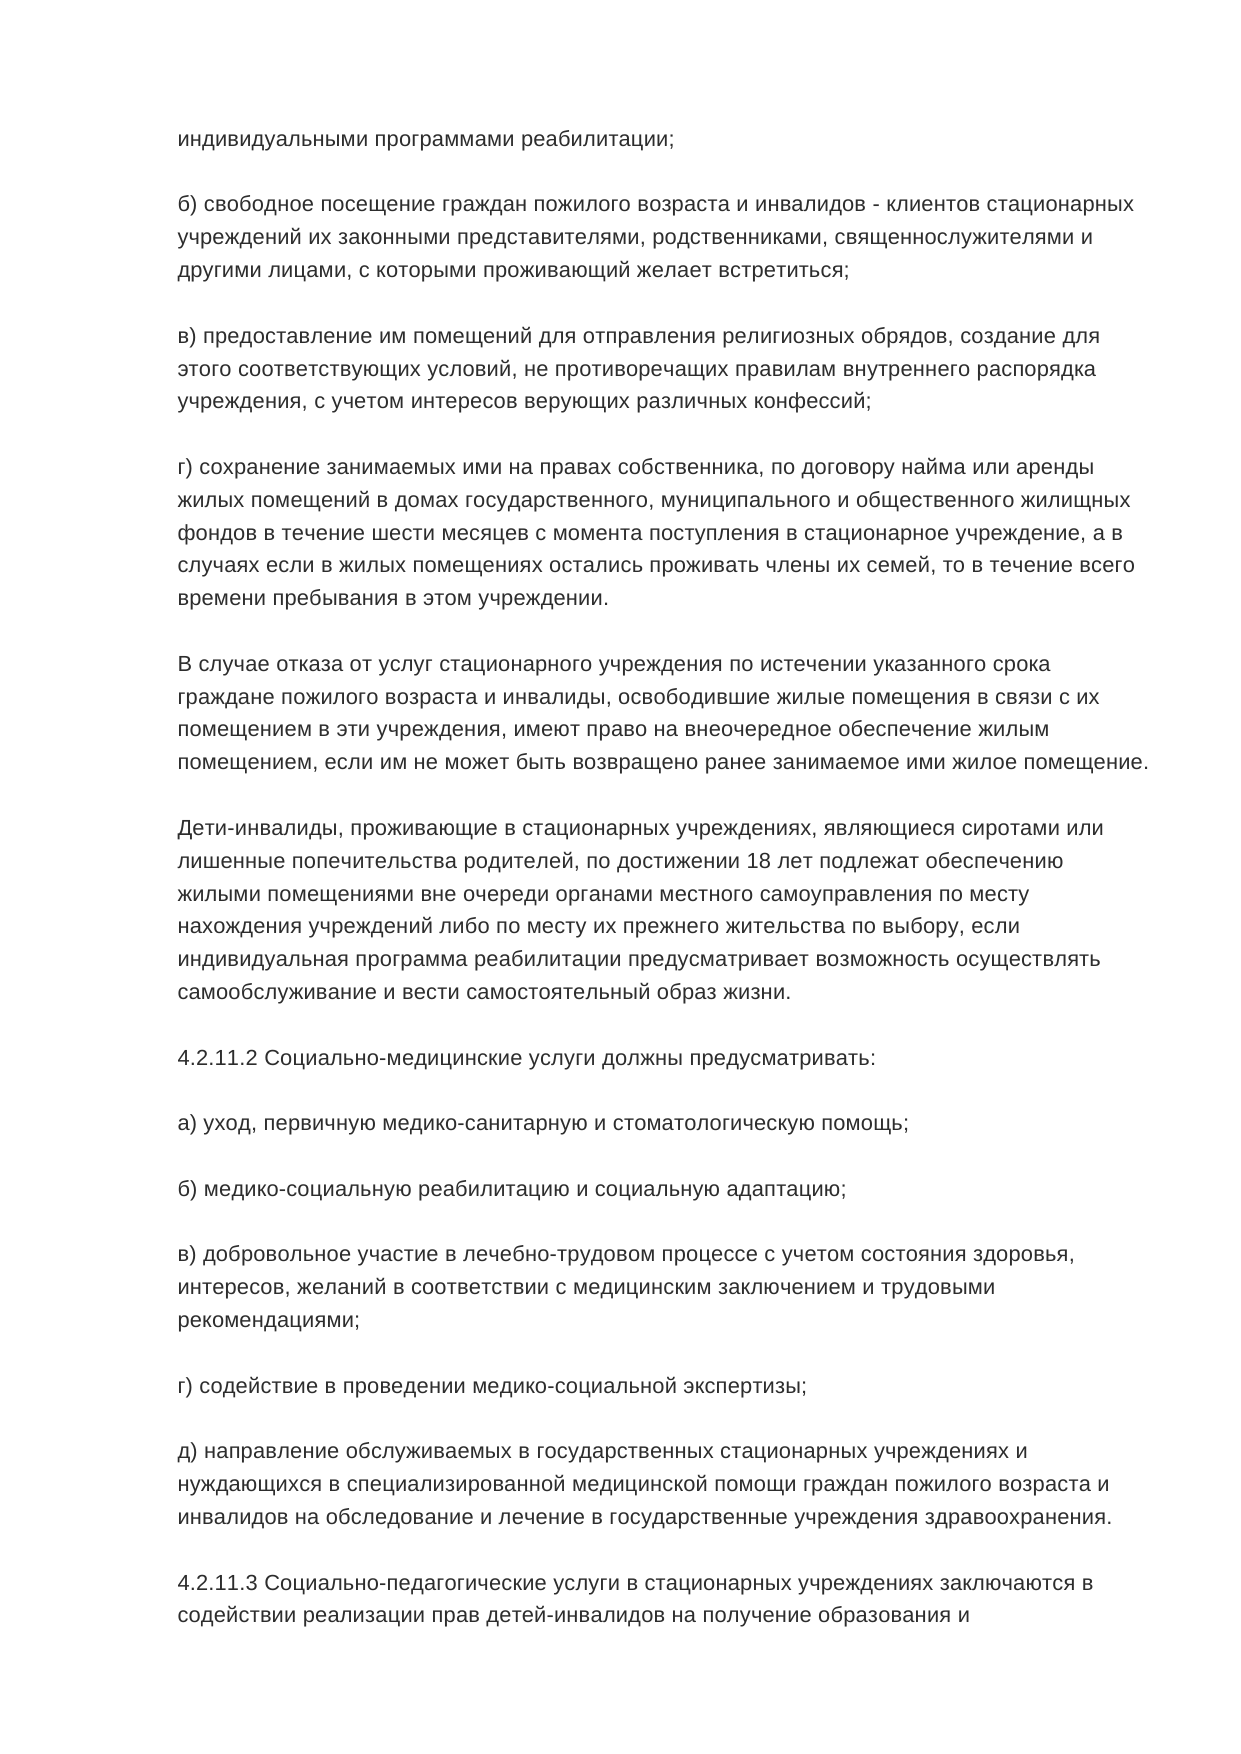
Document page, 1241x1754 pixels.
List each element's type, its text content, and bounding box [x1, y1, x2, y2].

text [177, 1562, 1152, 1627]
text б) медико-социальную реабилитацию и социальную адаптацию; [177, 1168, 1152, 1234]
text г) сохранение занимаемых ими на правах собственника, по договору найма или аренды жилых помещений в домах государственного, муниципального и общественного жилищных фондов в течение шести месяцев с момента поступления в стационарное учреждение, а в случаях если в жилых помещениях остались проживать члены их семей, то в течение всего времени пребывания в этом учреждении. В случае отказа от услуг стационарного учреждения по истечении указанного срока граждане пожилого возраста и инвалиды, освободившие жилые помещения в связи с их помещением в эти учреждения, имеют право на внеочередное обеспечение жилым помещением, если им не может быть возвращено ранее занимаемое ими жилое помещение. Дети-инвалиды, проживающие в стационарных учреждениях, являющиеся сиротами или лишенные попечительства родителей, по достижении 18 лет подлежат обеспечению жилыми помещениями вне очереди органами местного самоуправления по месту нахождения учреждений либо по месту их прежнего жительства по выбору, если индивидуальная программа реабилитации предусматривает возможность осуществлять самообслуживание и вести самостоятельный образ жизни. [177, 446, 1152, 1037]
text б) свободное посещение граждан пожилого возраста и инвалидов - клиентов стационарных учреждений их законными представителями, родственниками, священнослужителями и другими лицами, с которыми проживающий желает встретиться; [177, 184, 1152, 315]
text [177, 118, 1152, 184]
text г) содействие в проведении медико-социальной экспертизы; [177, 1365, 1152, 1431]
text в) добровольное участие в лечебно-трудовом процессе с учетом состояния здоровья, интересов, желаний в соответствии с медицинским заключением и трудовыми рекомендациями; [177, 1234, 1152, 1365]
text а) уход, первичную медико-санитарную и стоматологическую помощь; [177, 1102, 1152, 1168]
text д) направление обслуживаемых в государственных стационарных учреждениях и нуждающихся в специализированной медицинской помощи граждан пожилого возраста и инвалидов на обследование и лечение в государственные учреждения здравоохранения. [177, 1431, 1152, 1562]
text 4.2.11.2 Социально-медицинские услуги должны предусматривать: [177, 1037, 1152, 1102]
text в) предоставление им помещений для отправления религиозных обрядов, создание для этого соответствующих условий, не противоречащих правилам внутреннего распорядка учреждения, с учетом интересов верующих различных конфессий; [177, 315, 1152, 446]
